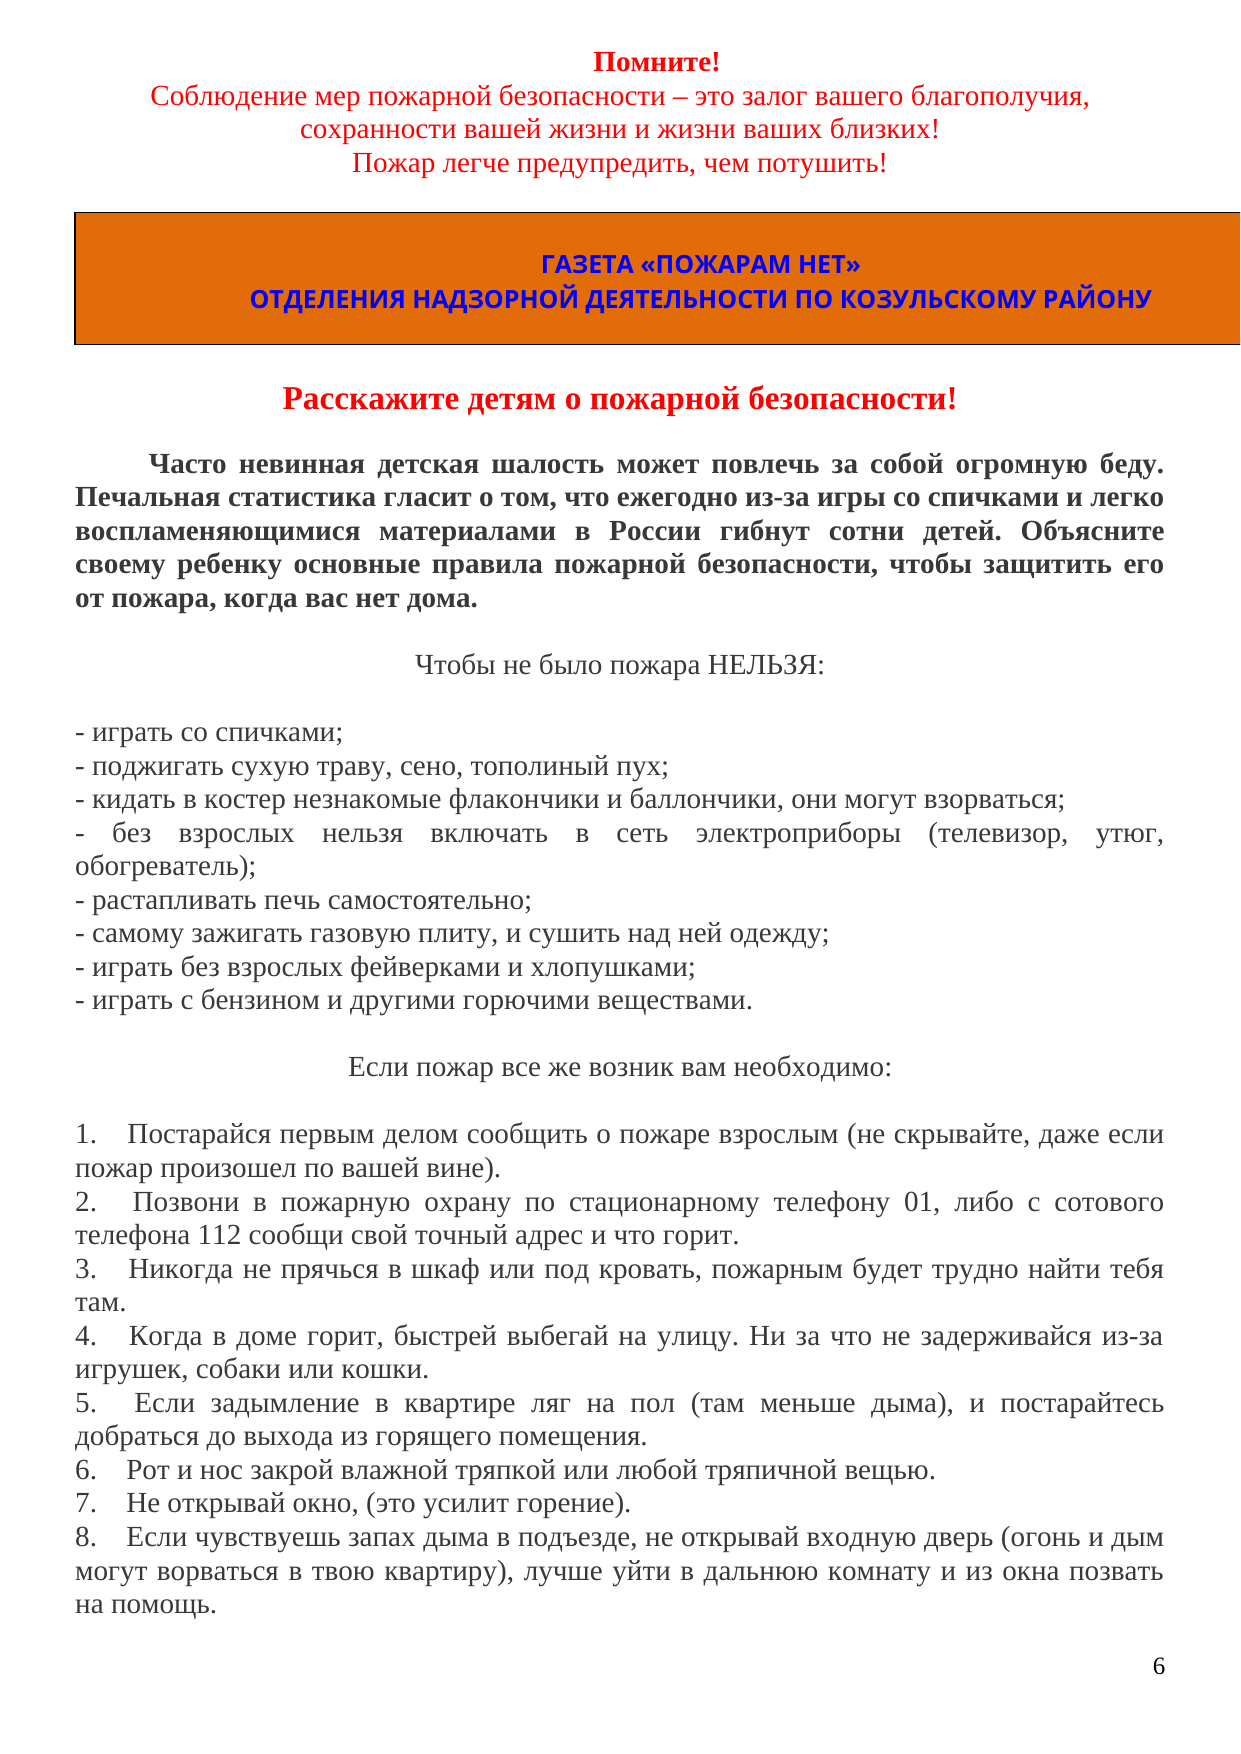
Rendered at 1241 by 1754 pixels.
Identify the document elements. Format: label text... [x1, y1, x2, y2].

text Если пожар все же возник вам необходимо: [75, 1049, 1165, 1083]
text - играть со спичками; [75, 714, 1165, 748]
text - играть без взрослых фейверками и хлопушками; [75, 949, 1165, 982]
text 5. Если задымление в квартире ляг на пол (там меньше дыма), и постарайтесь добраться до выхода из горящего помещения. [75, 1385, 1165, 1452]
text 8. Если чувствуешь запах дыма в подъезде, не открывай входную дверь (огонь и дым могут ворваться в твою квартиру), лучше уйти в дальнюю комнату и из окна позвать на помощь. [75, 1519, 1165, 1620]
text Помните! Соблюдение мер пожарной безопасности – это залог вашего благополучия, сохранности вашей жизни и жизни ваших близких! Пожар легче предупредить, чем потушить! [721, 44, 1165, 178]
text - самому зажигать газовую плиту, и сушить над ней одежду; [75, 915, 1165, 949]
text 2. Позвони в пожарную охрану по стационарному телефону 01, либо с сотового телефона 112 сообщи свой точный адрес и что горит. [75, 1184, 1165, 1251]
table_header ГАЗЕТА «ПОЖАРАМ НЕТ» ОТДЕЛЕНИЯ НАДЗОРНОЙ ДЕЯТЕЛЬНОСТИ ПО КОЗУЛЬСКОМУ РАЙОНУ [76, 213, 1240, 344]
text - без взрослых нельзя включать в сеть электроприборы (телевизор, утюг, обогреватель); [75, 815, 1165, 882]
text - растапливать печь самостоятельно; [75, 882, 1165, 915]
text - играть с бензином и другими горючими веществами. [75, 982, 1165, 1016]
text Часто невинная детская шалость может повлечь за собой огромную беду. Печальная статистика гласит о том, что ежегодно из-за игры со спичками и легко воспламеняющимися материалами в России гибнут сотни детей. Объясните своему ребенку основные правила пожарной безопасности, чтобы защитить его от пожара, когда вас нет дома. [75, 446, 1165, 613]
text - поджигать сухую траву, сено, тополиный пух; [75, 748, 1165, 781]
text - кидать в костер незнакомые флакончики и баллончики, они могут взорваться; [75, 781, 1165, 815]
text 6. Рот и нос закрой влажной тряпкой или любой тряпичной вещью. [75, 1452, 1165, 1486]
text 4. Когда в доме горит, быстрей выбегай на улицу. Ни за что не задерживайся из-за игрушек, собаки или кошки. [75, 1318, 1165, 1385]
text Чтобы не было пожара НЕЛЬЗЯ: [75, 647, 1165, 681]
text 1. Постарайся первым делом сообщить о пожаре взрослым (не скрывайте, даже если пожар произошел по вашей вине). [75, 1117, 1165, 1184]
text 7. Не открывай окно, (это усилит горение). [75, 1486, 1165, 1519]
text Помните! Соблюдение мер пожарной безопасности – это залог вашего благополучия, сохранности вашей жизни и жизни ваших близких! Пожар легче предупредить, чем потушить! [75, 44, 593, 178]
text Расскажите детям о пожарной безопасности! [75, 379, 1165, 417]
text 3. Никогда не прячься в шкаф или под кровать, пожарным будет трудно найти тебя там. [75, 1251, 1165, 1318]
